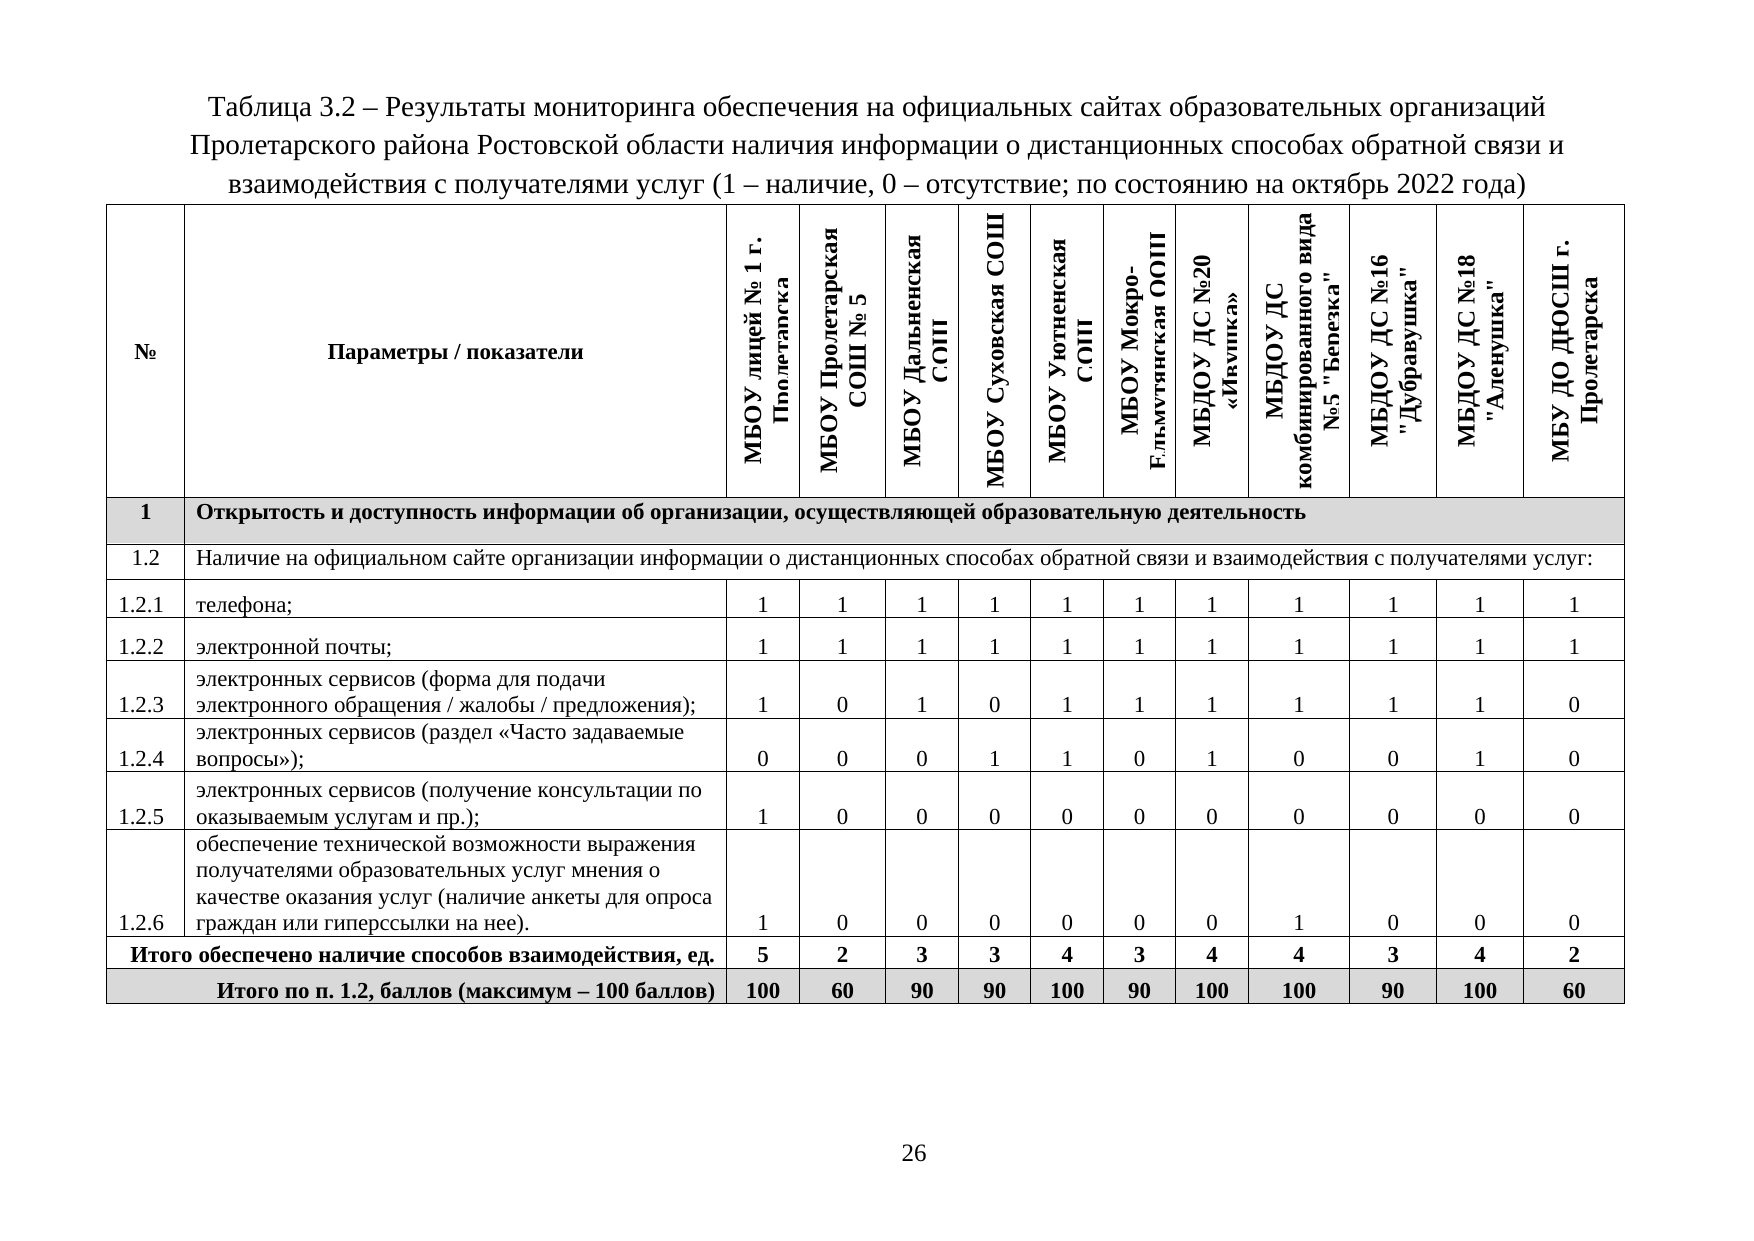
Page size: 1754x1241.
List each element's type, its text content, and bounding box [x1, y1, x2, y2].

table_cell 1 [1350, 618, 1436, 659]
table_header МБОУ Дальненская СОШ [886, 205, 958, 497]
table_cell 1 [727, 580, 799, 617]
table_cell 1 [1031, 719, 1103, 771]
table_cell 1.2.6 [107, 830, 184, 936]
table_cell 5 [727, 937, 799, 967]
table_cell 100 [1176, 969, 1248, 1003]
table_cell 0 [959, 772, 1030, 829]
table_cell 0 [1524, 719, 1624, 771]
table_cell 1 [959, 618, 1030, 659]
table_cell электронной почты; [185, 618, 726, 659]
table_cell 1.2.3 [107, 661, 184, 717]
table_cell 1 [107, 498, 184, 543]
table_cell 0 [1524, 830, 1624, 936]
table_cell 90 [886, 969, 958, 1003]
table_cell 1 [886, 618, 958, 659]
table_cell 1 [886, 580, 958, 617]
table_cell 1 [1437, 661, 1523, 717]
table_header МБОУ Мокро-Ельмутянская ООШ [1104, 205, 1175, 497]
table_cell 0 [1249, 772, 1349, 829]
table_cell 0 [800, 772, 885, 829]
text Таблица 3.2 – Результаты мониторинга обеспечения на официальных сайтах образовательных организаций Пролетарского района Ростовской области наличия информации о дистанционных способах обратной связи и взаимодействия с получателями услуг (1 – наличие, 0 – отсутствие; по состоянию на октябрь 2022 года) [118, 89, 1636, 199]
table_cell 1 [1031, 661, 1103, 717]
table_cell 1 [959, 719, 1030, 771]
table_cell 0 [886, 772, 958, 829]
table_cell 0 [959, 830, 1030, 936]
table_cell 1.2.2 [107, 618, 184, 659]
table_cell 0 [800, 719, 885, 771]
table_cell 0 [1437, 772, 1523, 829]
table_cell 1 [1524, 580, 1624, 617]
table_cell 0 [1176, 772, 1248, 829]
table_cell электронных сервисов (получение консультации по оказываемым услугам и пр.); [185, 772, 726, 829]
table_cell 1 [1350, 661, 1436, 717]
table_cell 1 [1104, 580, 1175, 617]
table_cell 0 [1031, 772, 1103, 829]
table_cell 2 [1524, 937, 1624, 967]
table_header МБОУ Суховская СОШ [959, 205, 1030, 497]
table_header № [107, 205, 184, 497]
table_cell электронных сервисов (раздел «Часто задаваемые вопросы»); [185, 719, 726, 771]
table_cell 1.2.5 [107, 772, 184, 829]
table_cell 1 [1031, 618, 1103, 659]
table_cell 60 [1524, 969, 1624, 1003]
table_cell 1.2 [107, 545, 184, 579]
table_cell 1 [1176, 580, 1248, 617]
table_cell 0 [1350, 719, 1436, 771]
table_cell 1 [1249, 580, 1349, 617]
table_cell 3 [959, 937, 1030, 967]
table_cell 90 [1350, 969, 1436, 1003]
table_cell 4 [1437, 937, 1523, 967]
table_cell телефона; [185, 580, 726, 617]
table_header МБДОУ ДС №16 "Дубравушка" [1350, 205, 1436, 497]
table_cell 0 [1524, 661, 1624, 717]
table_cell 0 [1249, 719, 1349, 771]
table_cell 1 [1437, 719, 1523, 771]
table_header МБОУ Уютненская СОШ [1031, 205, 1103, 497]
table_cell 1 [1249, 830, 1349, 936]
table_cell Открытость и доступность информации об организации, осуществляющей образовательную деятельность [185, 498, 1624, 543]
table_header МБУ ДО ДЮСШ г. Пролетарска [1524, 205, 1624, 497]
table_cell 0 [1104, 830, 1175, 936]
table_cell 1 [1437, 618, 1523, 659]
table_cell обеспечение технической возможности выражения получателями образовательных услуг мнения о качестве оказания услуг (наличие анкеты для опроса граждан или гиперссылки на нее). [185, 830, 726, 936]
table_cell 1.2.1 [107, 580, 184, 617]
table_header Параметры / показатели [185, 205, 726, 497]
table_cell 0 [1031, 830, 1103, 936]
table_cell 4 [1031, 937, 1103, 967]
table_cell 100 [727, 969, 799, 1003]
table_cell 1 [800, 618, 885, 659]
table_cell 1 [1350, 580, 1436, 617]
table_cell Итого по п. 1.2, баллов (максимум – 100 баллов) [107, 969, 726, 1003]
table_cell 60 [800, 969, 885, 1003]
table_cell 1 [1249, 661, 1349, 717]
table_cell 0 [1104, 772, 1175, 829]
table_cell 0 [1104, 719, 1175, 771]
table_cell 90 [1104, 969, 1175, 1003]
table_cell 0 [727, 719, 799, 771]
table_cell 0 [1350, 830, 1436, 936]
table_cell 0 [886, 830, 958, 936]
table_cell 4 [1249, 937, 1349, 967]
table_cell 1 [1176, 719, 1248, 771]
table_cell 1 [1104, 618, 1175, 659]
table_cell 1 [1524, 618, 1624, 659]
table_cell 1 [727, 772, 799, 829]
table_cell 0 [1176, 830, 1248, 936]
table_cell 3 [886, 937, 958, 967]
table_cell 1 [959, 580, 1030, 617]
table_cell 3 [1104, 937, 1175, 967]
table_cell 0 [1524, 772, 1624, 829]
table_cell 90 [959, 969, 1030, 1003]
table_cell 3 [1350, 937, 1436, 967]
table_cell 1 [727, 661, 799, 717]
table_cell 0 [800, 830, 885, 936]
table_cell 1 [1176, 618, 1248, 659]
table_header МБДОУ ДС №20 «Ивушка» [1176, 205, 1248, 497]
table_cell 1 [1249, 618, 1349, 659]
table_cell 1 [1031, 580, 1103, 617]
table_cell 1 [800, 580, 885, 617]
table_cell 0 [1350, 772, 1436, 829]
table_header МБДОУ ДС №18 "Аленушка" [1437, 205, 1523, 497]
table_cell 1 [886, 661, 958, 717]
table_cell 100 [1437, 969, 1523, 1003]
table_cell 1 [727, 618, 799, 659]
table_cell 100 [1249, 969, 1349, 1003]
table_cell 0 [1437, 830, 1523, 936]
table_cell 1.2.4 [107, 719, 184, 771]
table_header МБДОУ ДС комбинированного вида №5 "Березка" [1249, 205, 1349, 497]
table_header МБОУ Пролетарская СОШ № 5 [800, 205, 885, 497]
table_cell 100 [1031, 969, 1103, 1003]
table_cell 0 [886, 719, 958, 771]
table_cell 1 [1437, 580, 1523, 617]
table_cell 2 [800, 937, 885, 967]
table_cell 0 [959, 661, 1030, 717]
table_cell 0 [800, 661, 885, 717]
table_cell 1 [1176, 661, 1248, 717]
table_header МБОУ лицей № 1 г. Пролетарска [727, 205, 799, 497]
table_cell Наличие на официальном сайте организации информации о дистанционных способах обратной связи и взаимодействия с получателями услуг: [185, 545, 1624, 579]
table_cell 1 [1104, 661, 1175, 717]
table_cell 1 [727, 830, 799, 936]
table_cell Итого обеспечено наличие способов взаимодействия, ед. [107, 937, 726, 967]
table_cell электронных сервисов (форма для подачи электронного обращения / жалобы / предложения); [185, 661, 726, 717]
table_cell 4 [1176, 937, 1248, 967]
